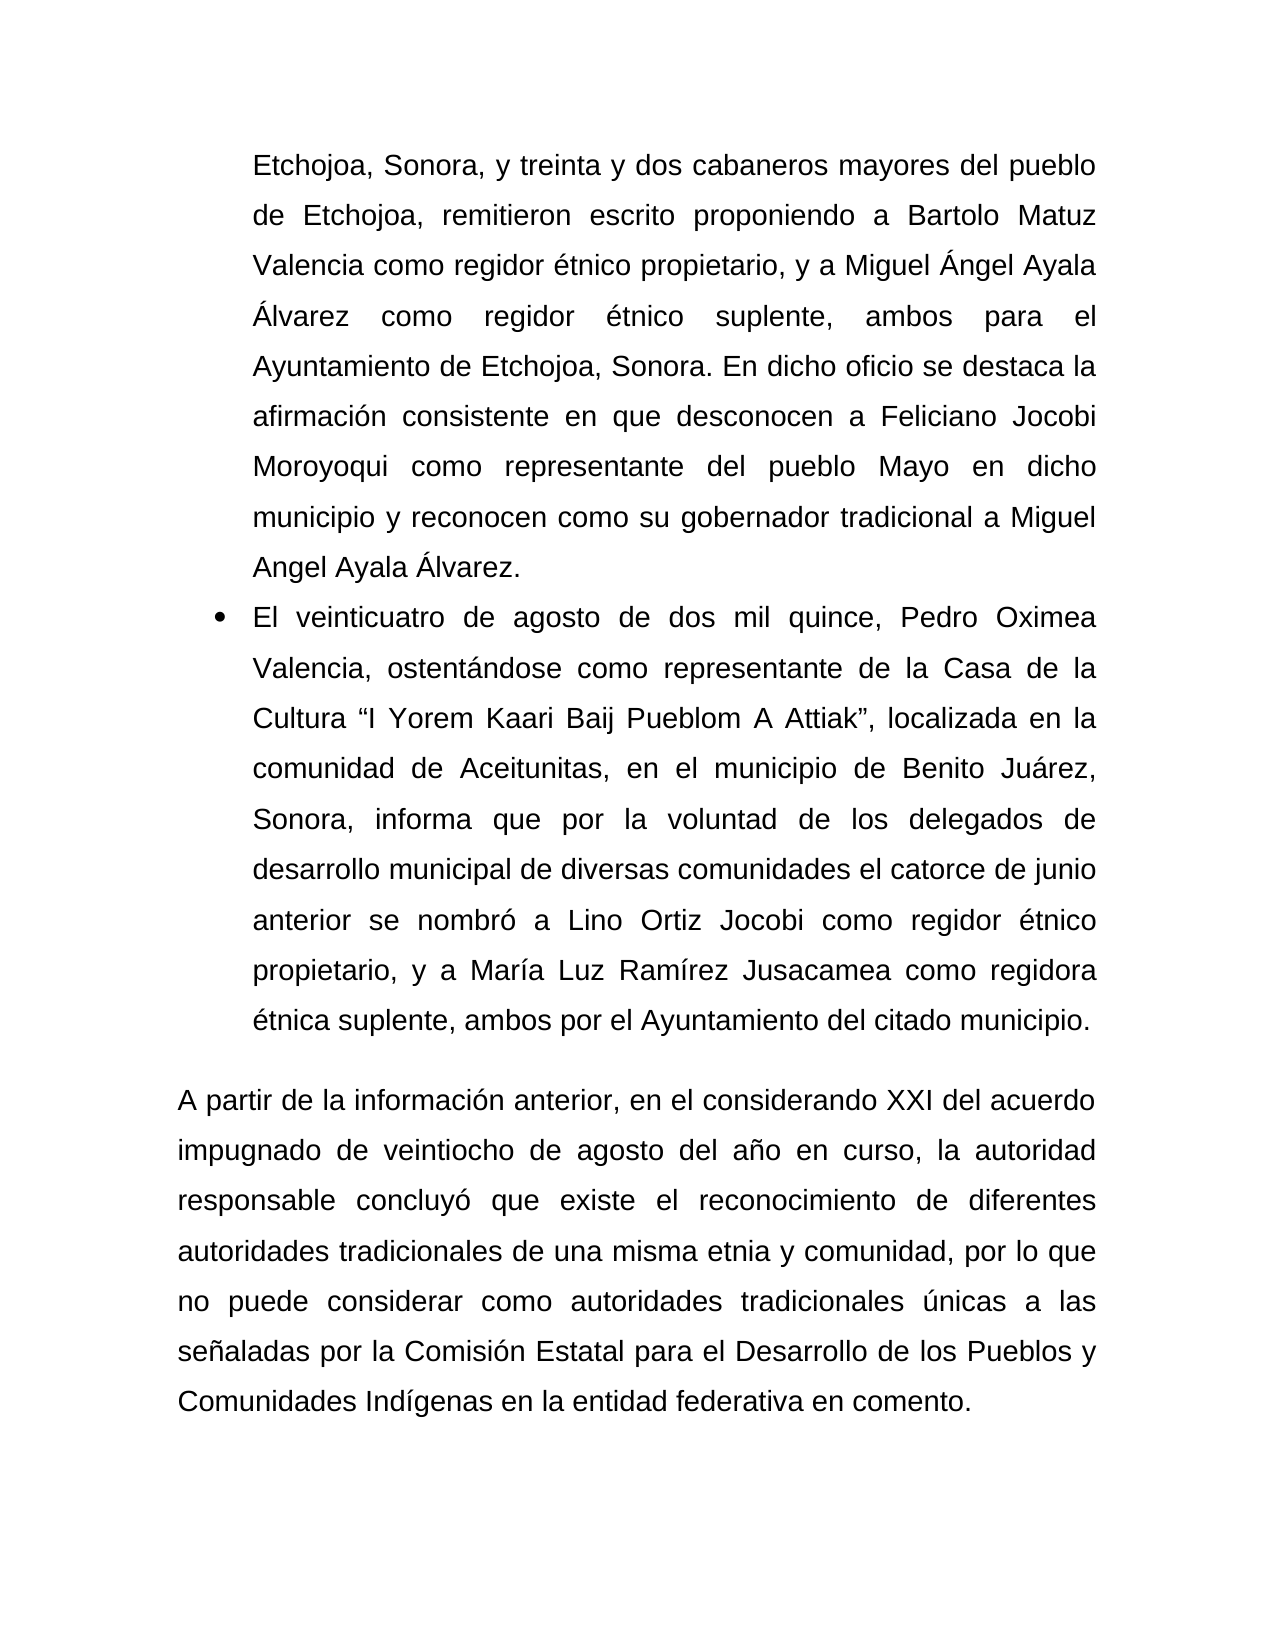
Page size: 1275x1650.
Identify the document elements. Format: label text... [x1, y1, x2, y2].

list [215, 148, 1098, 584]
text A partir de la información anterior, en el considerando XXI del acuerdo impugnado de veintiocho de agosto del año en curso, la autoridad responsable concluyó que existe el reconocimiento de diferentes autoridades tradicionales de una misma etnia y comunidad, por lo que no puede considerar como autoridades tradicionales únicas a las señaladas por la Comisión Estatal para el Desarrollo de los Pueblos y Comunidades Indígenas en la entidad federativa en comento. [177, 1083, 1098, 1418]
list El veinticuatro de agosto de dos mil quince, Pedro Oximea Valencia, ostentándose como representante de la Casa de la Cultura “I Yorem Kaari Baij Pueblom A Attiak”, localizada en la comunidad de Aceitunitas, en el municipio de Benito Juárez, Sonora, informa que por la voluntad de los delegados de desarrollo municipal de diversas comunidades el catorce de junio anterior se nombró a Lino Ortiz Jocobi como regidor étnico propietario, y a María Luz Ramírez Jusacamea como regidora étnica suplente, ambos por el Ayuntamiento del citado municipio. [215, 600, 1098, 1037]
